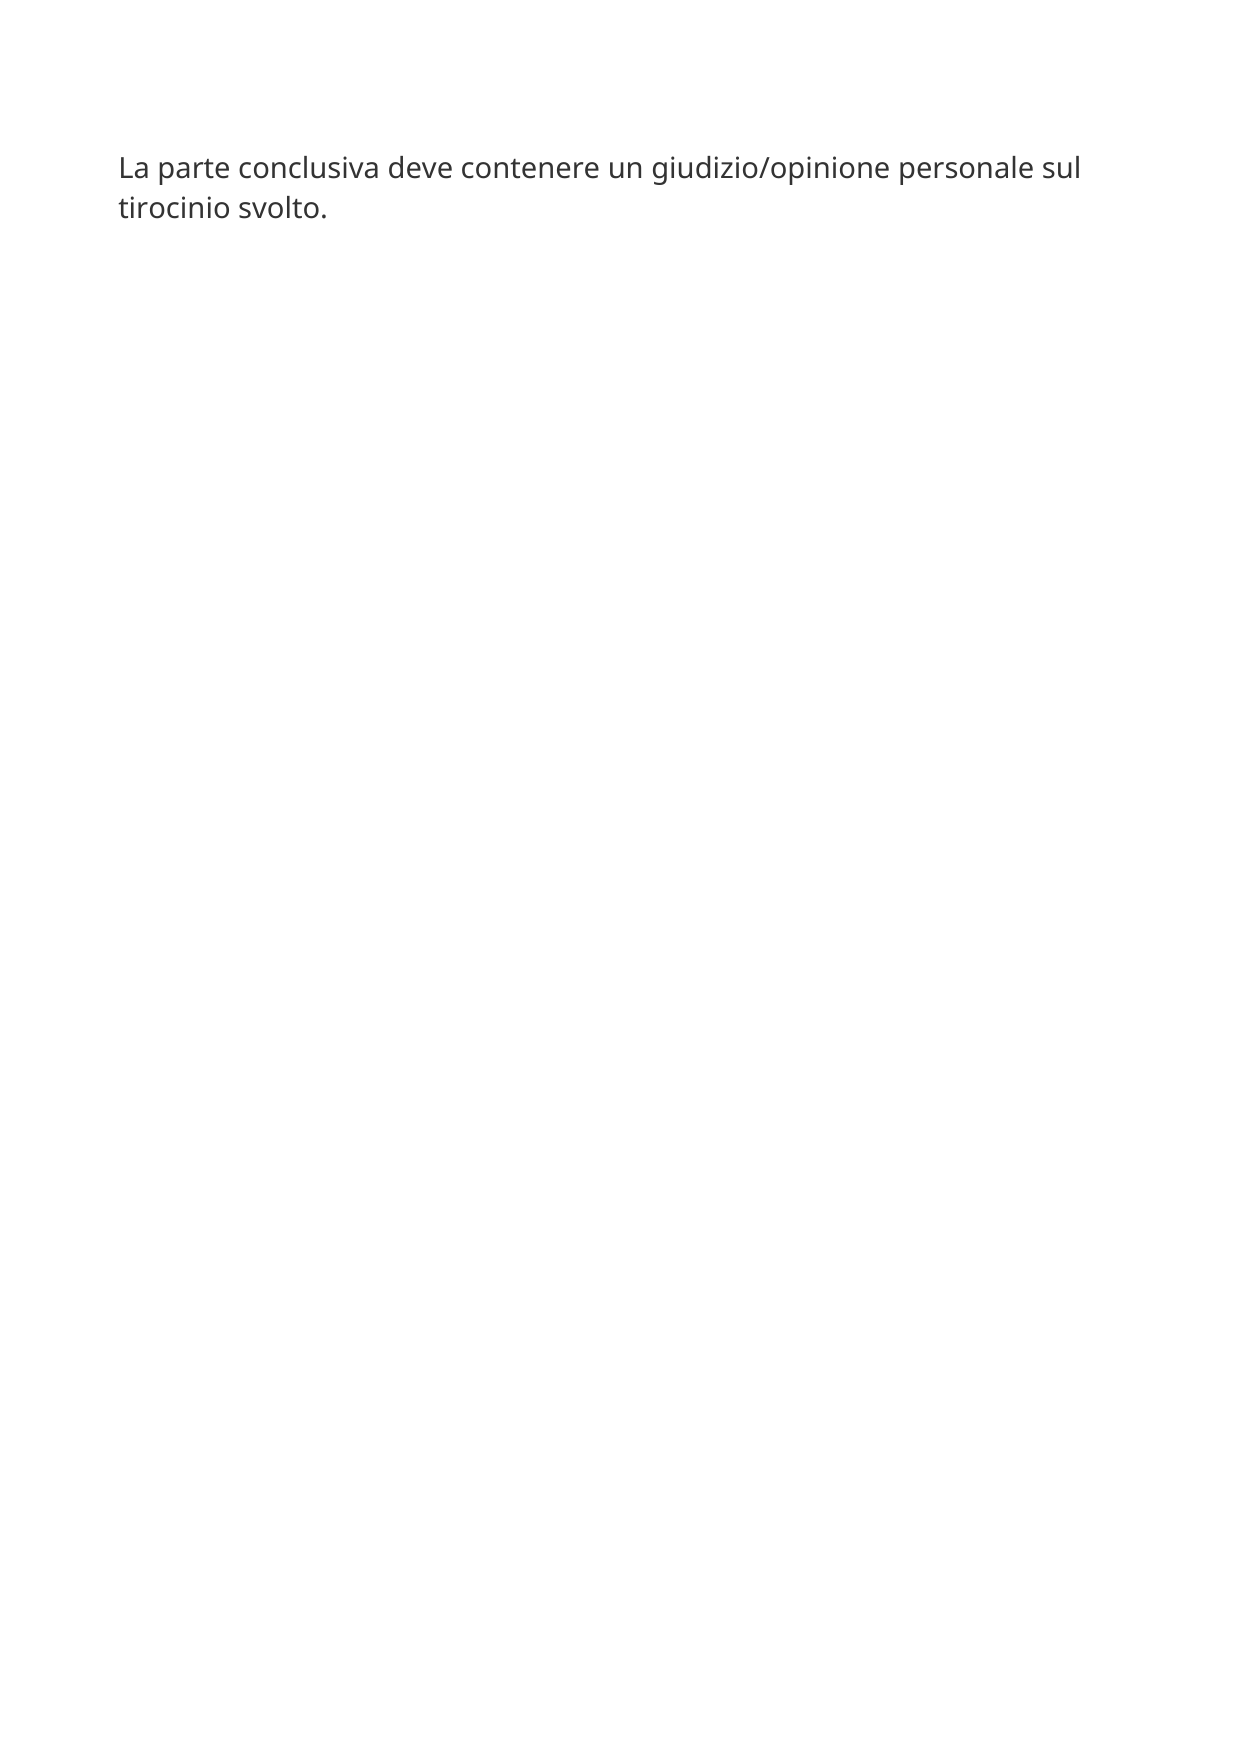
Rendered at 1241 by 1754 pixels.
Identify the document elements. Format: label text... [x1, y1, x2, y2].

text La parte conclusiva deve contenere un giudizio/opinione personale sul tirocinio svolto. [118, 148, 1122, 227]
